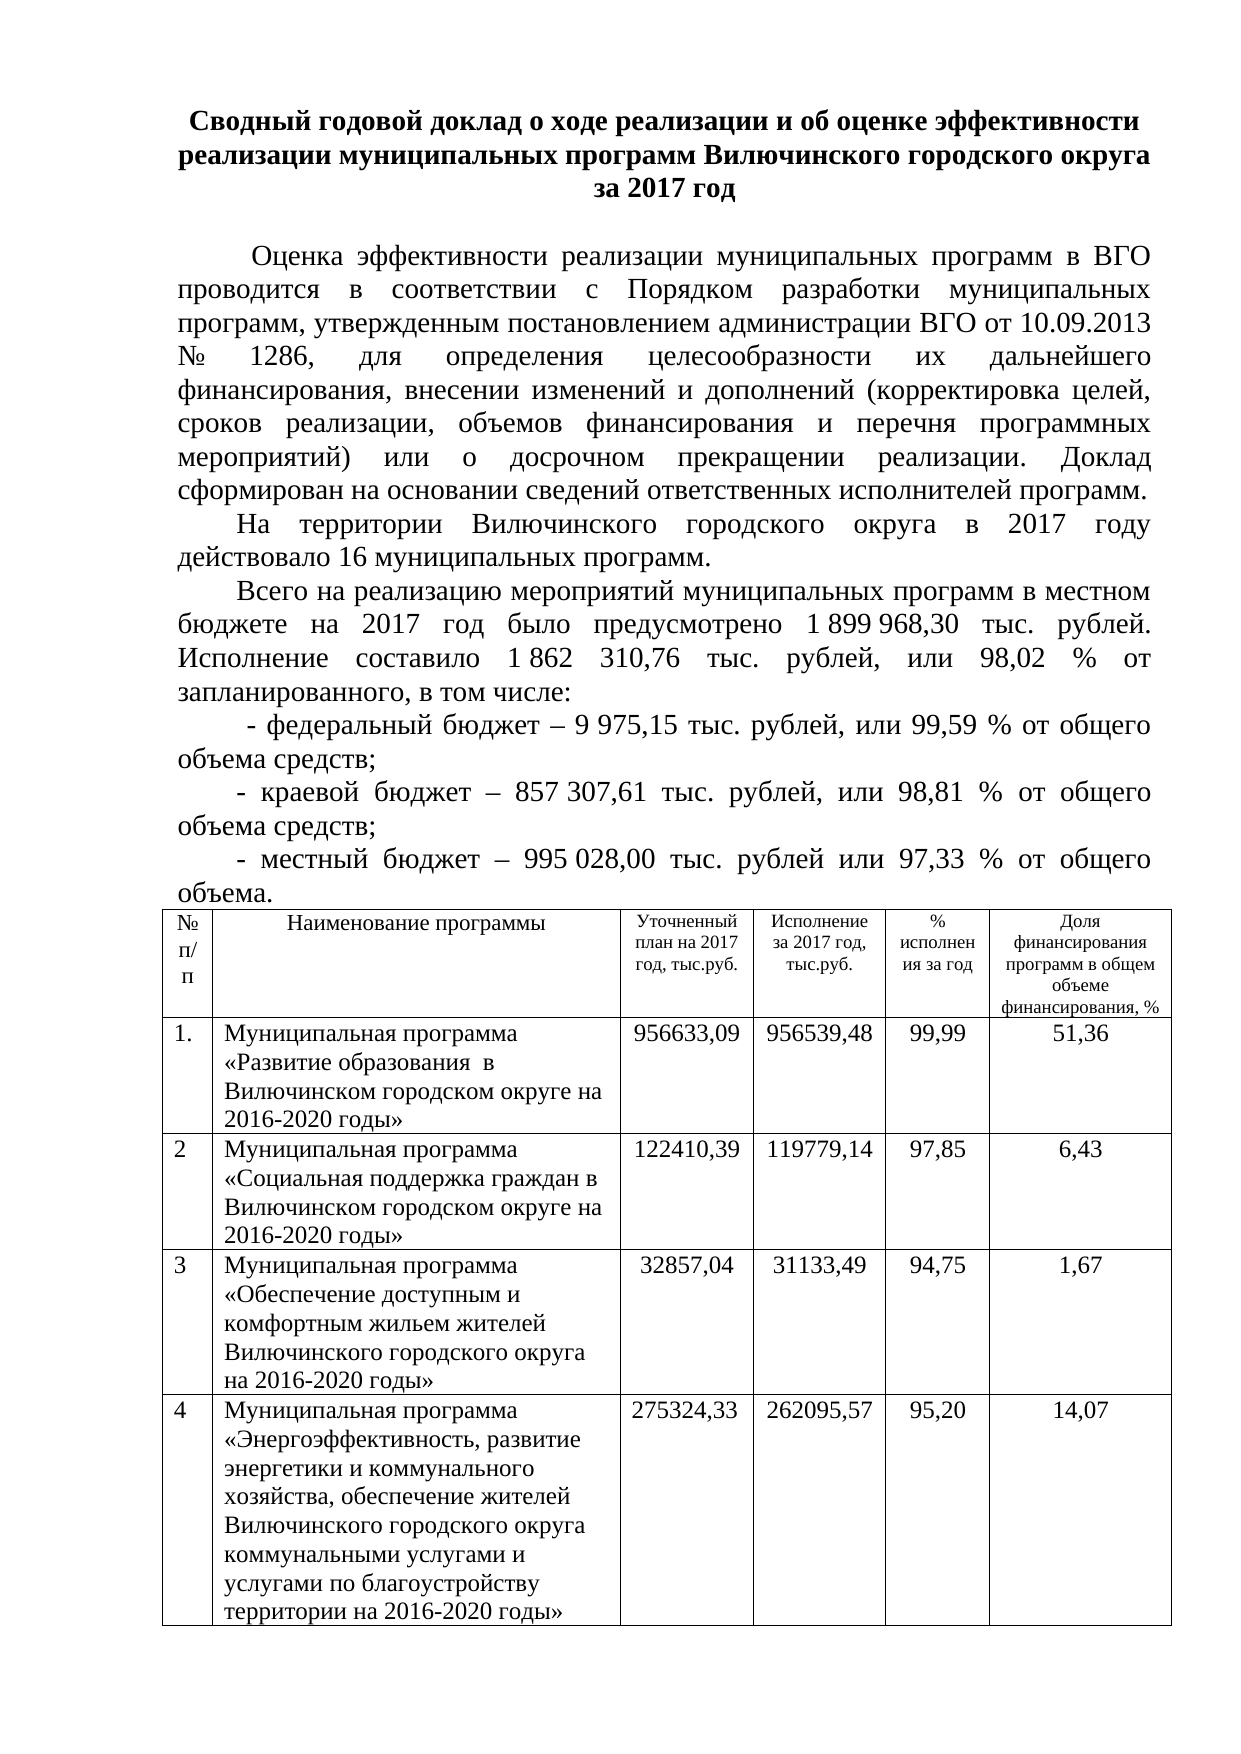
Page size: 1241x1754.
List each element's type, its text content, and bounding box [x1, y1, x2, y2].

table_cell 1. [163, 1018, 212, 1133]
table_cell 275324,33 [621, 1395, 753, 1625]
table_header Уточненный план на 2017 год, тыс.руб. [621, 910, 753, 1017]
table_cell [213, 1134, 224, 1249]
text Сводный годовой доклад о ходе реализации и об оценке эффективности реализации муниципальных программ Вилючинского городского округа за 2017 год [177, 103, 1152, 204]
text Всего на реализацию мероприятий муниципальных программ в местном бюджете на 2017 год было предусмотрено 1 899 968,30 тыс. рублей. Исполнение составило 1 862 310,76 тыс. рублей, или 98,02 % от запланированного, в том числе: [177, 573, 1152, 707]
text - федеральный бюджет – 9 975,15 тыс. рублей, или 99,59 % от общего объема средств; [177, 707, 1152, 774]
table_header Исполнение за 2017 год, тыс.руб. [754, 910, 885, 1017]
text - местный бюджет – 995 028,00 тыс. рублей или 97,33 % от общего объема. [177, 841, 1152, 908]
table_cell 32857,04 [621, 1250, 753, 1394]
text Оценка эффективности реализации муниципальных программ в ВГО проводится в соответствии с Порядком разработки муниципальных программ, утвержденным постановлением администрации ВГО от 10.09.2013 № 1286, для определения целесообразности их дальнейшего финансирования, внесении изменений и дополнений (корректировка целей, сроков реализации, объемов финансирования и перечня программных мероприятий) или о досрочном прекращении реализации. Доклад сформирован на основании сведений ответственных исполнителей программ. [177, 238, 1152, 506]
table_cell 122410,39 [621, 1134, 753, 1249]
table_cell 3 [163, 1250, 212, 1394]
table_cell 6,43 [990, 1134, 1171, 1249]
table_cell 119779,14 [754, 1134, 885, 1249]
table_cell 956633,09 [621, 1018, 753, 1133]
text На территории Вилючинского городского округа в 2017 году действовало 16 муниципальных программ. [177, 506, 1152, 573]
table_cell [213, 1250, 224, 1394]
table_header % исполнения за год [886, 910, 989, 1017]
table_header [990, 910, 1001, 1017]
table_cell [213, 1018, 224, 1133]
table_cell 1,67 [990, 1250, 1171, 1394]
table_header № п/п [163, 910, 212, 1017]
table_cell 2 [163, 1134, 212, 1249]
table_cell 4 [163, 1395, 212, 1625]
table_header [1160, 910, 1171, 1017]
table_cell 14,07 [990, 1395, 1171, 1625]
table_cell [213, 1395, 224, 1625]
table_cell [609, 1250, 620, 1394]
table_cell 51,36 [990, 1018, 1171, 1133]
table_cell 31133,49 [754, 1250, 885, 1394]
table_cell 97,85 [886, 1134, 989, 1249]
table_header Наименование программы [213, 910, 620, 1017]
table_cell 262095,57 [754, 1395, 885, 1625]
table_cell 956539,48 [754, 1018, 885, 1133]
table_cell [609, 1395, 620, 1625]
table_cell 94,75 [886, 1250, 989, 1394]
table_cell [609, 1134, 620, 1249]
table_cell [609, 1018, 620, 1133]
text - краевой бюджет – 857 307,61 тыс. рублей, или 98,81 % от общего объема средств; [177, 774, 1152, 841]
table_cell 95,20 [886, 1395, 989, 1625]
table_cell 99,99 [886, 1018, 989, 1133]
